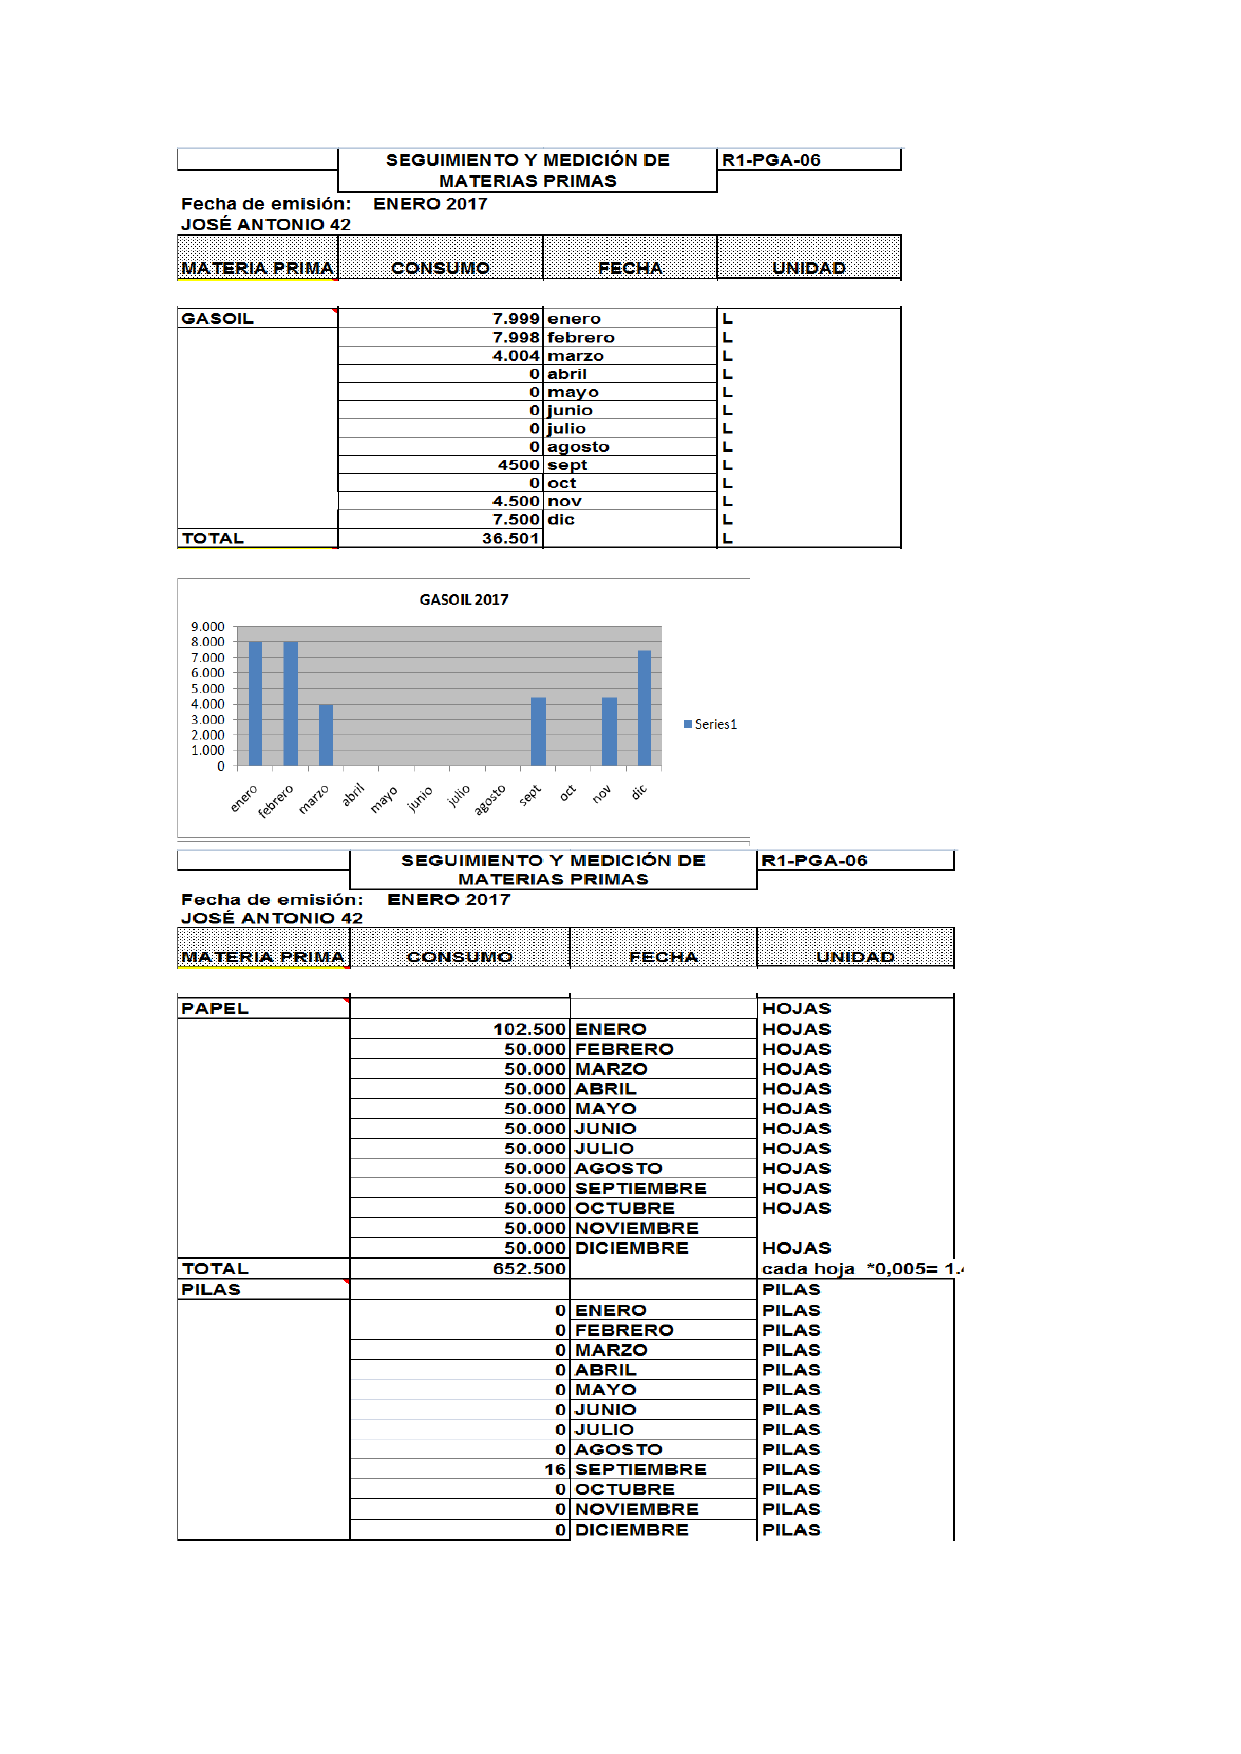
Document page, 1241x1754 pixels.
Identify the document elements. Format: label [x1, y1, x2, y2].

picture [177, 147, 906, 281]
picture [177, 573, 750, 846]
picture [177, 306, 906, 549]
picture [177, 849, 959, 969]
picture [177, 993, 964, 1541]
